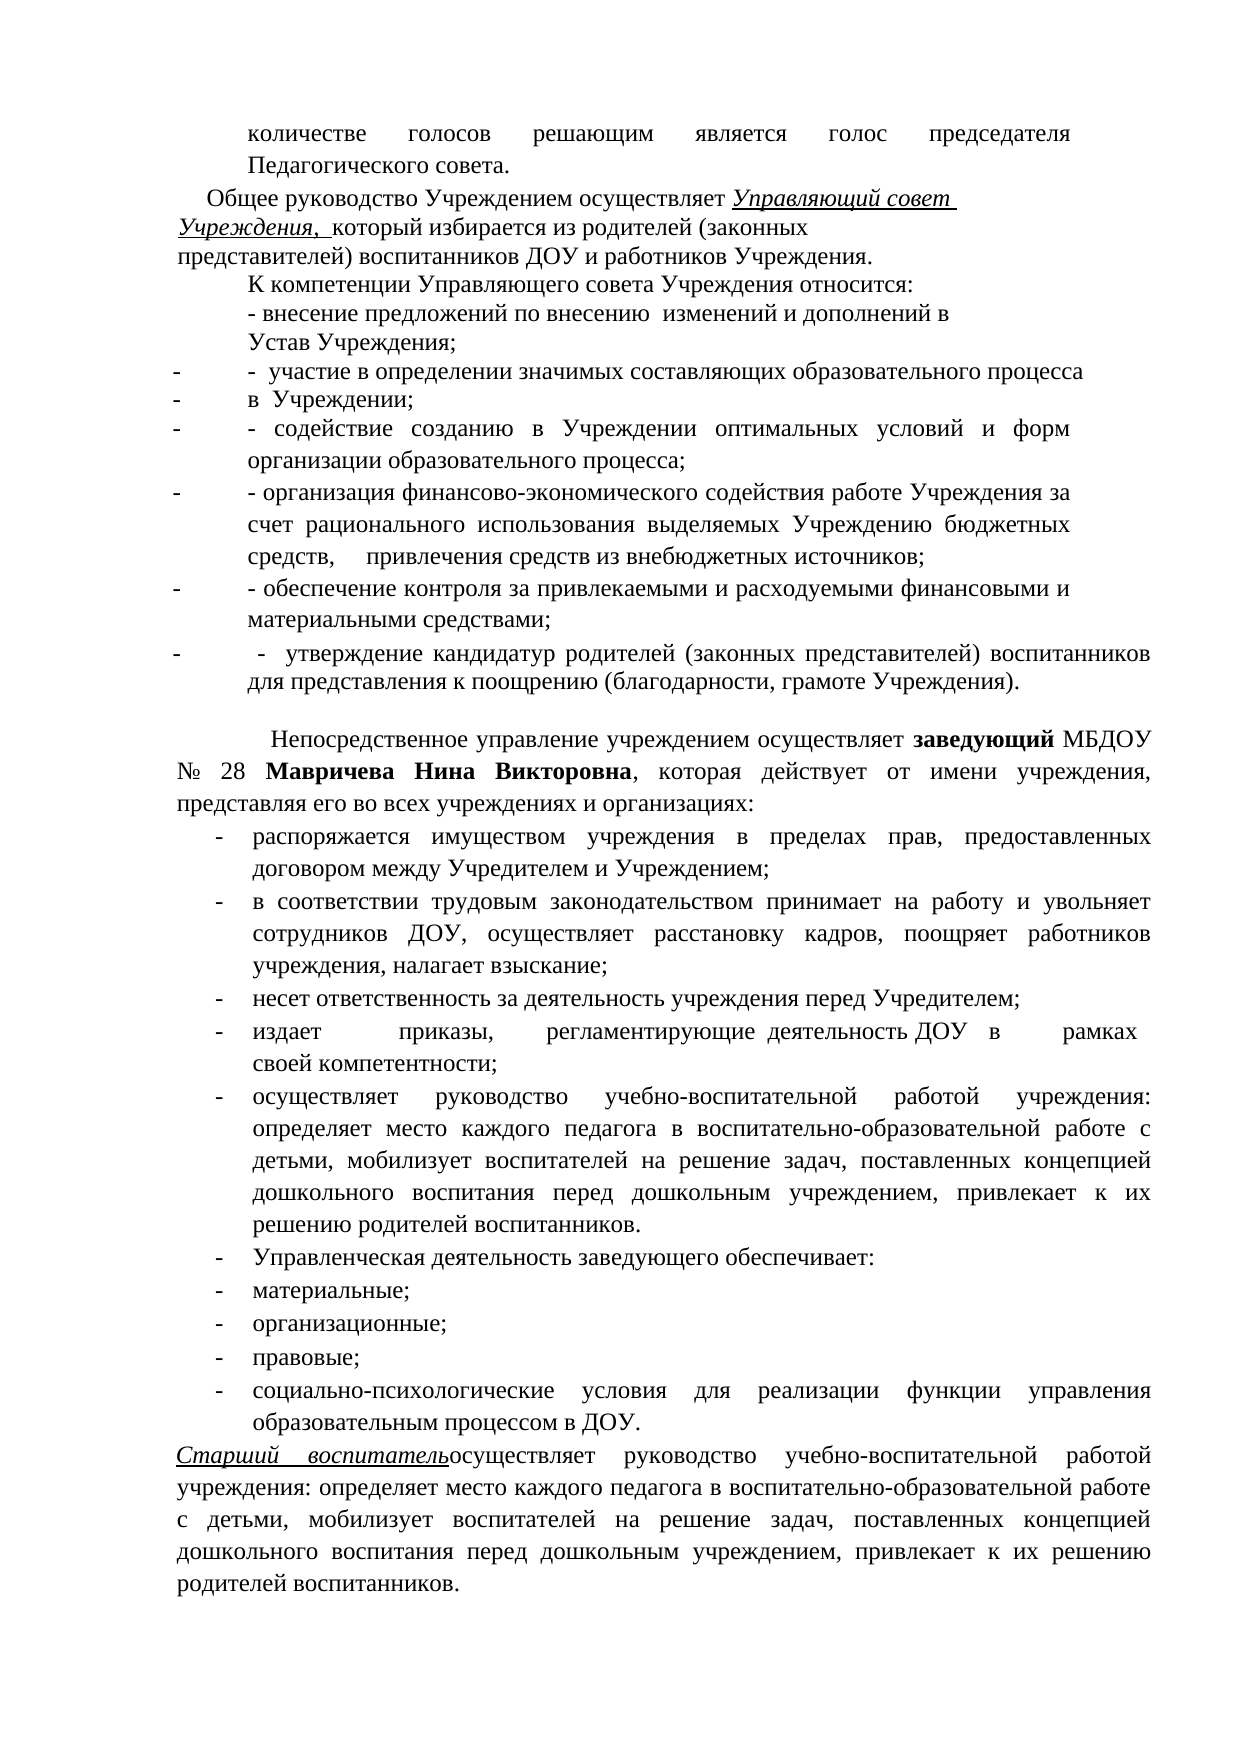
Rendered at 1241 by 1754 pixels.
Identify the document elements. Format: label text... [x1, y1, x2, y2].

list Управленческая деятельность заведующего обеспечивает: [215, 1242, 1152, 1271]
text К компетенции Управляющего совета Учреждения относится: [247, 269, 1152, 298]
list осуществляет руководство учебно-воспитательной работой учреждения: определяет место каждого педагога в воспитательно-образовательной работе с детьми, мобилизует воспитателей на решение задач, поставленных концепцией дошкольного воспитания перед дошкольным учреждением, привлекает к их решению родителей воспитанников. [215, 1081, 1152, 1238]
list - организация финансово-экономического содействия работе Учреждения за счет рационального использования выделяемых Учреждению бюджетных средств, привлечения средств из внебюджетных источников; [172, 477, 1071, 569]
list распоряжается имуществом учреждения в пределах прав, предоставленных договором между Учредителем и Учреждением; [215, 821, 1152, 882]
list несет ответственность за деятельность учреждения перед Учредителем; [215, 983, 1152, 1012]
list - обеспечение контроля за привлекаемыми и расходуемыми финансовыми и материальными средствами; [172, 573, 1071, 633]
text Устав Учреждения; [247, 327, 1152, 356]
list - утверждение кандидатур родителей (законных представителей) воспитанников для представления к поощрению (благодарности, грамоте Учреждения). [172, 638, 1152, 695]
text Старший воспитательосуществляет руководство учебно-воспитательной работой учреждения: определяет место каждого педагога в воспитательно-образовательной работе с детьми, мобилизует воспитателей на решение задач, поставленных концепцией дошкольного воспитания перед дошкольным учреждением, привлекает к их решению родителей воспитанников. [176, 1440, 1152, 1596]
list в соответствии трудовым законодательством принимает на работу и увольняет сотрудников ДОУ, осуществляет расстановку кадров, поощряет работников учреждения, налагает взыскание; [215, 886, 1152, 978]
list организационные; [215, 1308, 1152, 1337]
text представителей) воспитанников ДОУ и работников Учреждения. [177, 241, 1152, 269]
list в Учреждении; [172, 384, 1152, 413]
list социально-психологические условия для реализации функции управления образовательным процессом в ДОУ. [215, 1375, 1152, 1436]
list издает приказы, регламентирующие деятельность ДОУ в рамках своей компетентности; [215, 1016, 1152, 1077]
list - участие в определении значимых составляющих образовательного процесса [172, 356, 1152, 384]
text Общее руководство Учреждением осуществляет Управляющий совет [177, 183, 1152, 212]
text Непосредственное управление учреждением осуществляет заведующий МБДОУ № 28 Мавричева Нина Викторовна, которая действует от имени учреждения, представляя его во всех учреждениях и организациях: [176, 724, 1152, 816]
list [247, 118, 1071, 179]
list - содействие созданию в Учреждении оптимальных условий и форм организации образовательного процесса; [172, 413, 1071, 474]
list материальные; [215, 1275, 1152, 1304]
text - внесение предложений по внесению изменений и дополнений в [247, 298, 1152, 327]
list правовые; [215, 1342, 1152, 1371]
text Учреждения, который избирается из родителей (законных [177, 212, 1152, 241]
